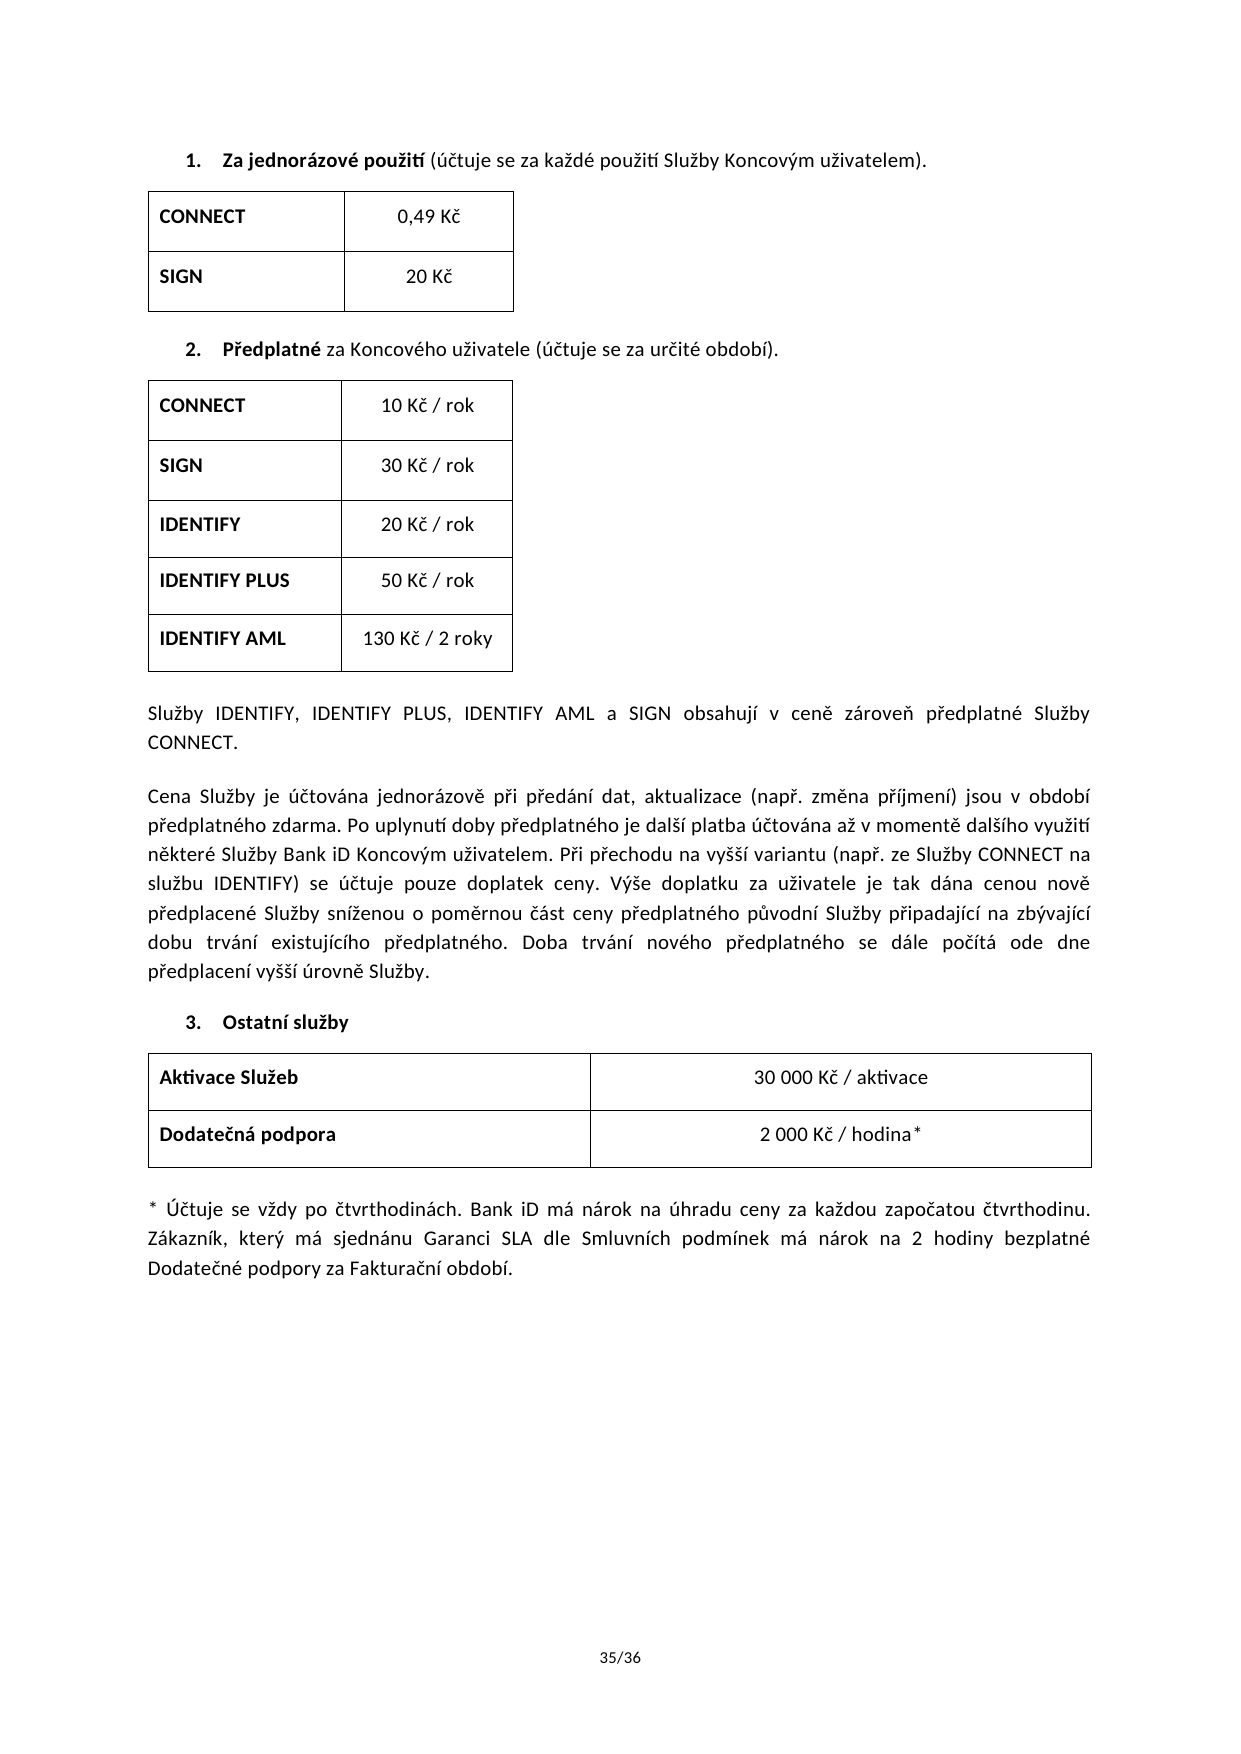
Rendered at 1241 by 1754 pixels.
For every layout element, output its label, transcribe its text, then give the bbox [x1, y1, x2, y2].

table_header 0,49 Kč [345, 192, 513, 251]
table_cell 2 000 Kč / hodina* [591, 1111, 1091, 1167]
list Předplatné za Koncového uživatele (účtuje se za určité období). [185, 337, 1093, 362]
text Služby IDENTIFY, IDENTIFY PLUS, IDENTIFY AML a SIGN obsahují v ceně zároveň předplatné Služby CONNECT. [148, 697, 1093, 755]
table_cell 20 Kč [345, 252, 513, 311]
table_header Aktivace Služeb [149, 1054, 590, 1110]
table_header 30 000 Kč / aktivace [591, 1054, 1091, 1110]
table_cell IDENTIFY PLUS [149, 558, 341, 614]
table_header CONNECT [149, 192, 344, 251]
table_header CONNECT [149, 381, 341, 440]
table_cell 20 Kč / rok [342, 501, 512, 557]
list Za jednorázové použití (účtuje se za každé použití Služby Koncovým uživatelem). [185, 148, 1093, 173]
table_cell 50 Kč / rok [342, 558, 512, 614]
text * Účtuje se vždy po čtvrthodinách. Bank iD má nárok na úhradu ceny za každou započatou čtvrthodinu. Zákazník, který má sjednánu Garanci SLA dle Smluvních podmínek má nárok na 2 hodiny bezplatné Dodatečné podpory za Fakturační období. [148, 1193, 1093, 1281]
table_cell IDENTIFY AML [149, 615, 341, 671]
table_cell SIGN [149, 252, 344, 311]
table_cell 30 Kč / rok [342, 441, 512, 500]
table_cell IDENTIFY [149, 501, 341, 557]
table_header 10 Kč / rok [342, 381, 512, 440]
table_cell SIGN [149, 441, 341, 500]
table_cell 130 Kč / 2 roky [342, 615, 512, 671]
list Ostatní služby [185, 1009, 1093, 1034]
text Cena Služby je účtována jednorázově při předání dat, aktualizace (např. změna příjmení) jsou v období předplatného zdarma. Po uplynutí doby předplatného je další platba účtována až v momentě dalšího využití některé Služby Bank iD Koncovým uživatelem. Při přechodu na vyšší variantu (např. ze Služby CONNECT na službu IDENTIFY) se účtuje pouze doplatek ceny. Výše doplatku za uživatele je tak dána cenou nově předplacené Služby sníženou o poměrnou část ceny předplatného původní Služby připadající na zbývající dobu trvání existujícího předplatného. Doba trvání nového předplatného se dále počítá ode dne předplacení vyšší úrovně Služby. [148, 780, 1093, 984]
table_cell Dodatečná podpora [149, 1111, 590, 1167]
